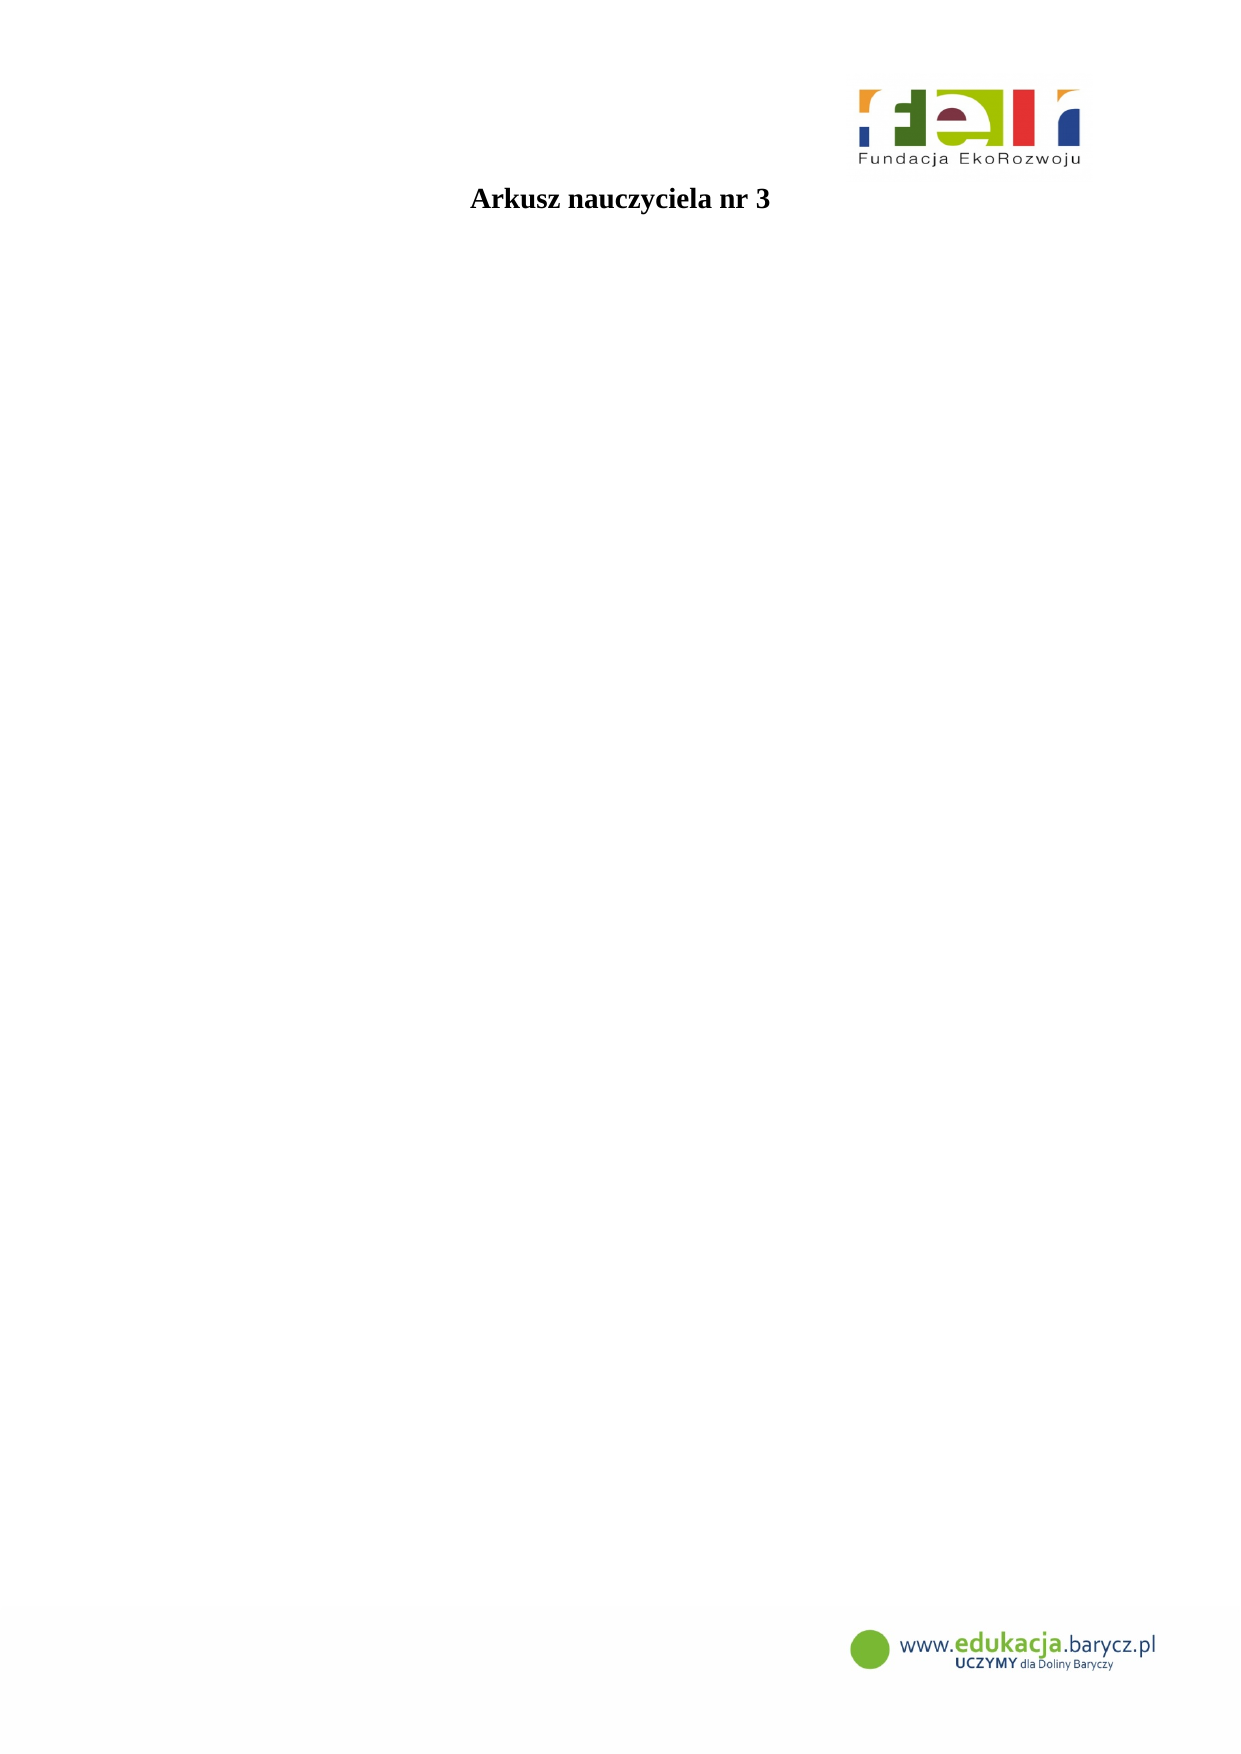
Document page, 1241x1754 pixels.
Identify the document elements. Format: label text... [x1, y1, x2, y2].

text Arkusz nauczyciela nr 3 [148, 182, 1093, 215]
picture [0, 1606, 1241, 1754]
picture [845, 73, 1093, 182]
